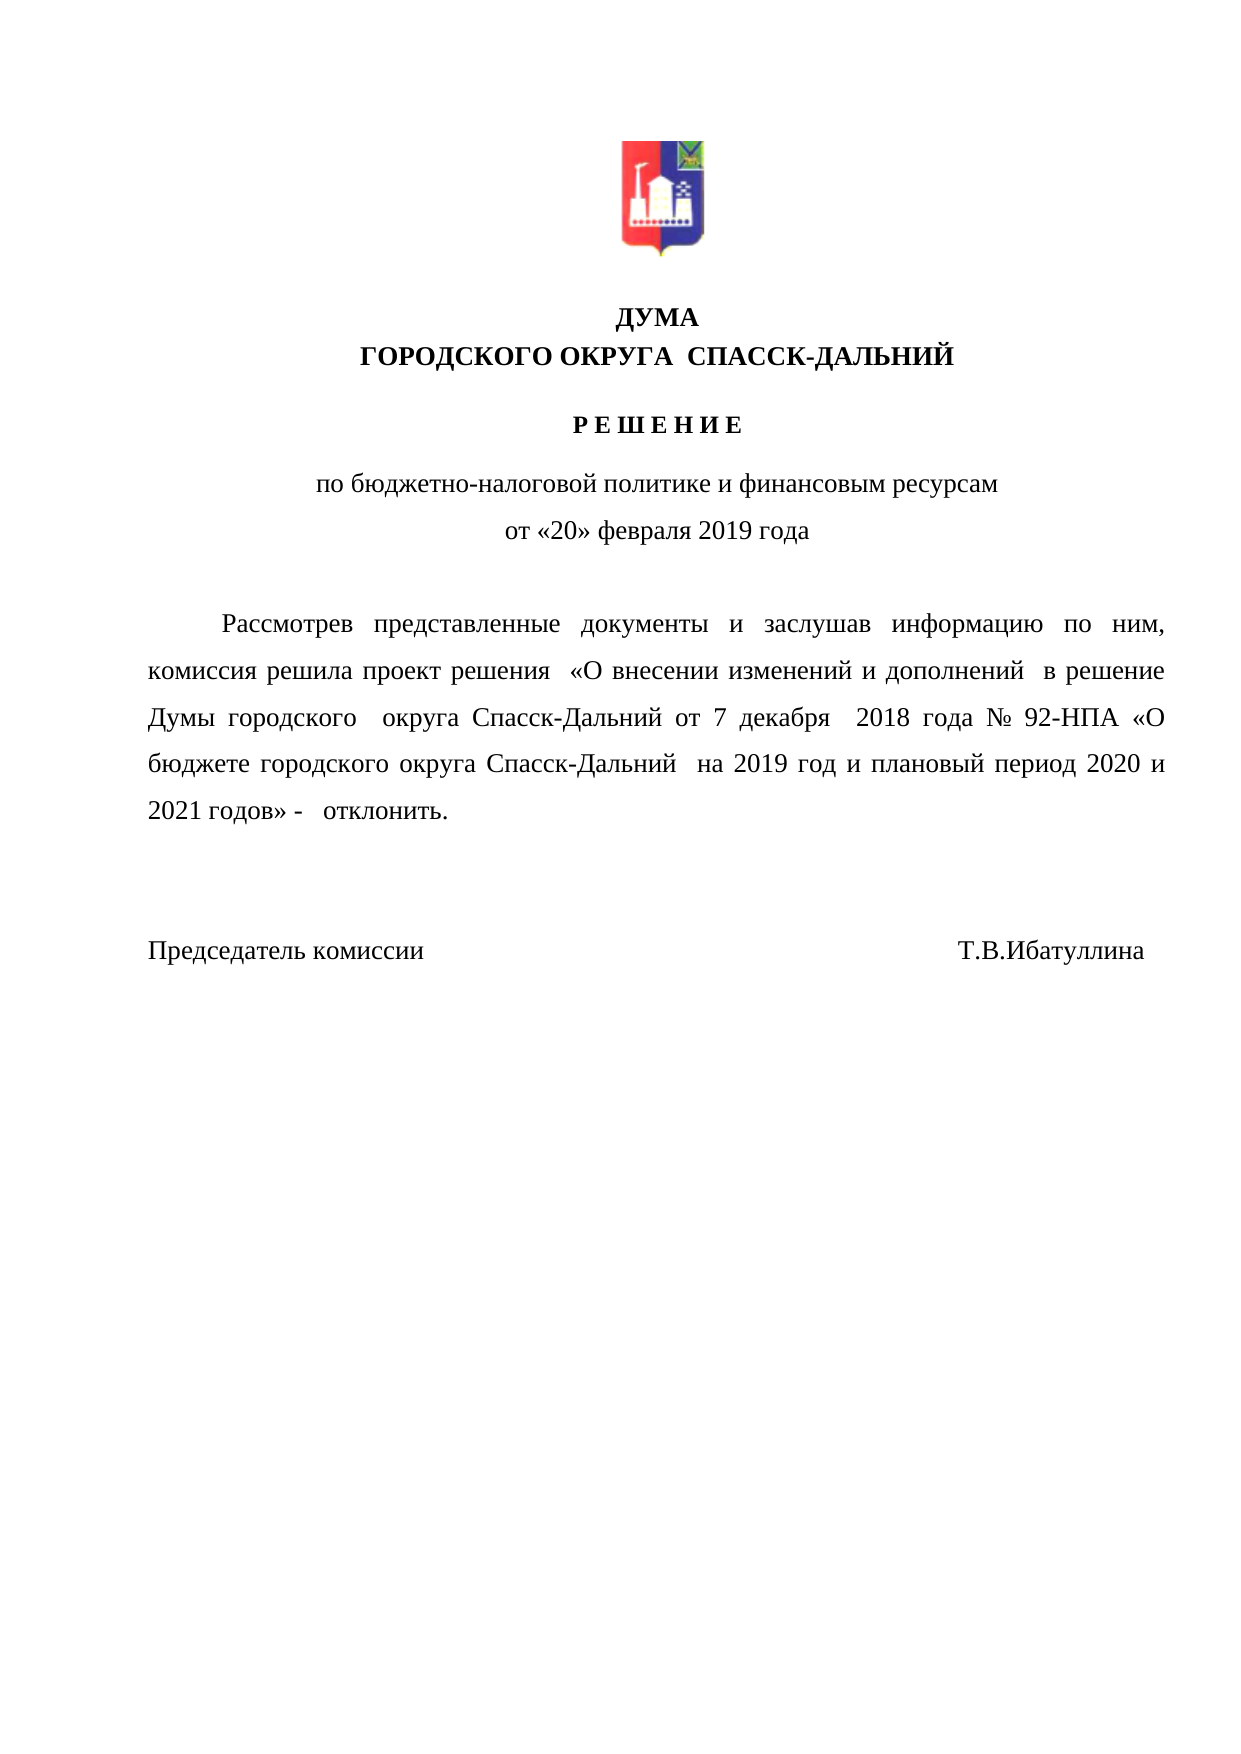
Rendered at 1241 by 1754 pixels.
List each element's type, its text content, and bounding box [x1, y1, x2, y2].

text от «20» февраля 2019 года [148, 514, 1167, 545]
text по бюджетно-налоговой политике и финансовым ресурсам [148, 467, 1167, 498]
text ГОРОДСКОГО ОКРУГА СПАССК-ДАЛЬНИЙ [148, 340, 1167, 372]
text Р Е Ш Е Н И Е [148, 410, 1167, 439]
text ДУМА [148, 301, 1167, 332]
text Рассмотрев представленные документы и заслушав информацию по ним, комиссия решила проект решения «О внесении изменений и дополнений в решение Думы городского округа Спасск-Дальний от 7 декабря 2018 года № 92-НПА «О бюджете городского округа Спасск-Дальний на 2019 год и плановый период 2020 и 2021 годов» - отклонить. [148, 607, 1167, 825]
text Председатель комиссии Т.В.Ибатуллина [148, 934, 1167, 965]
